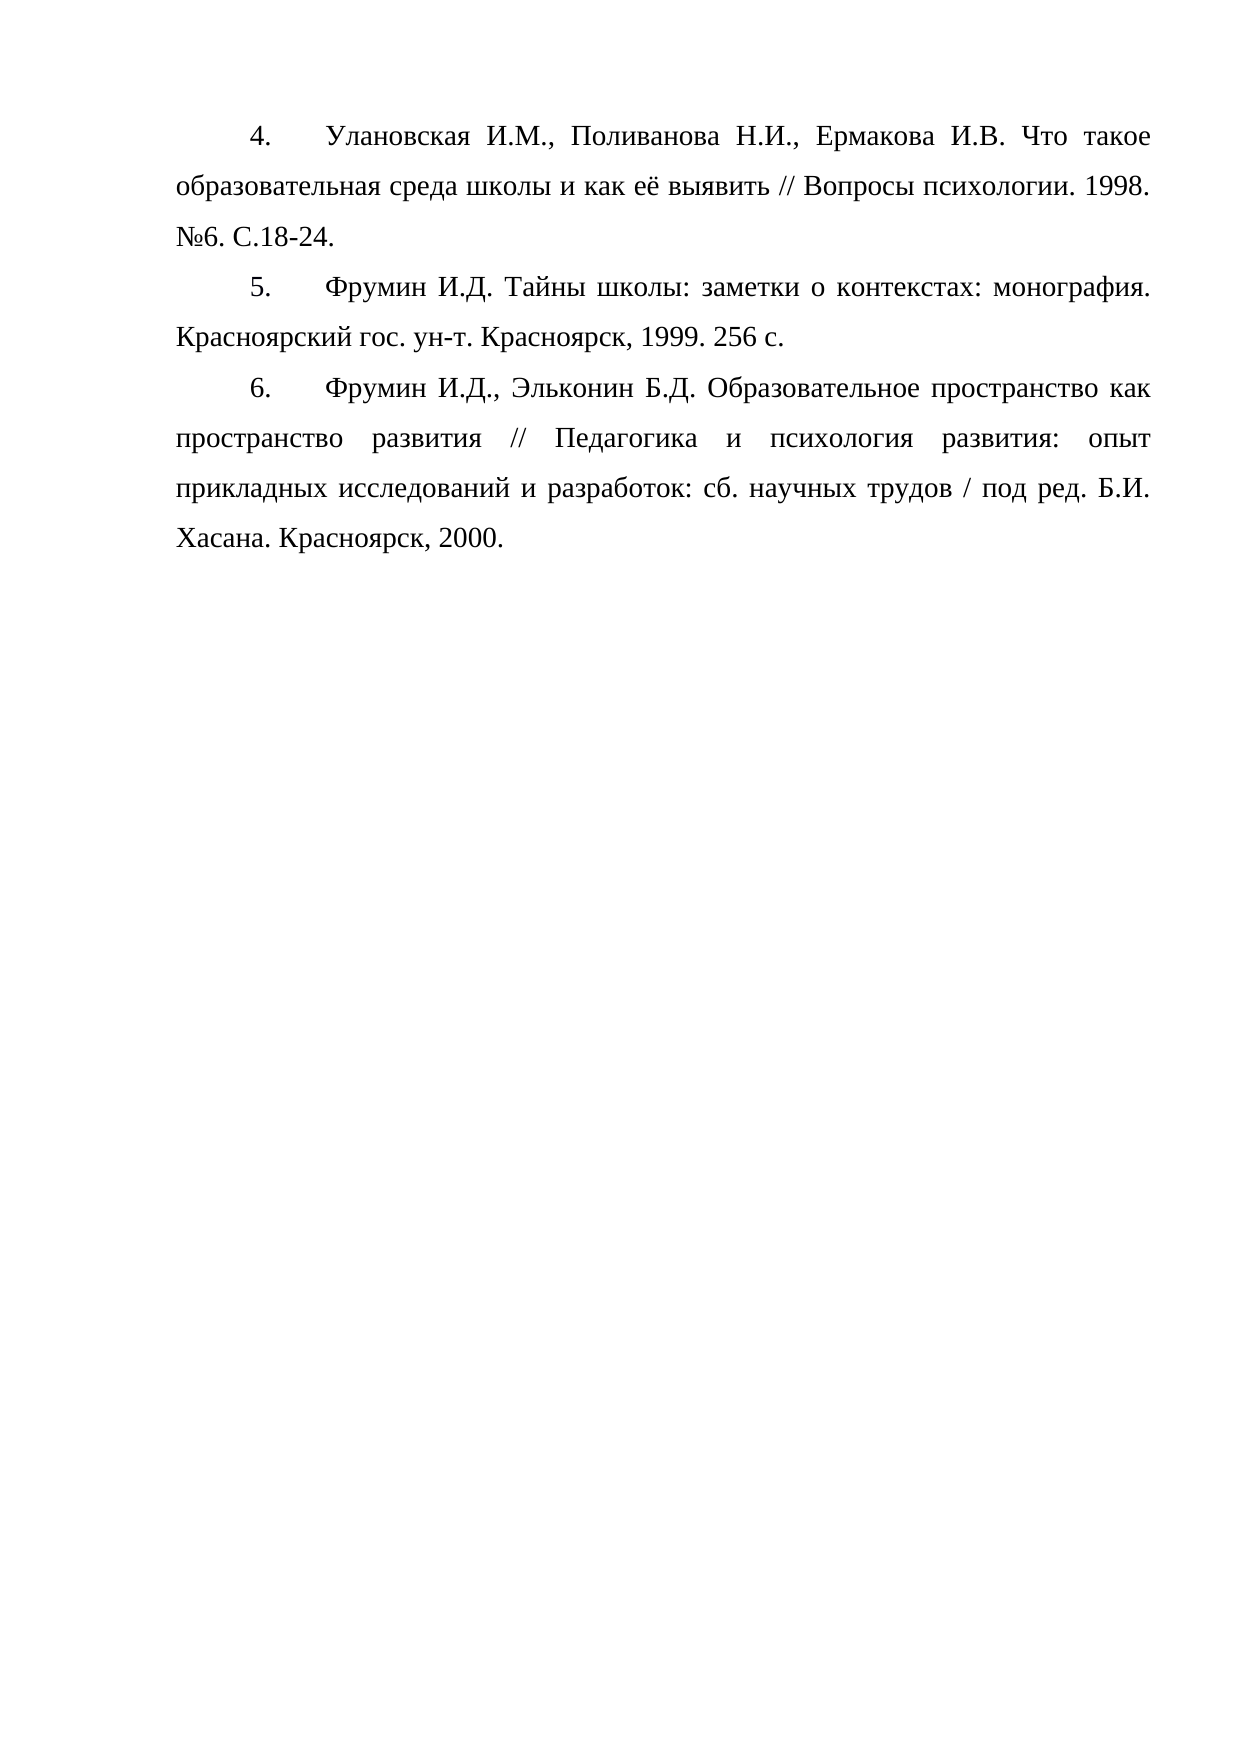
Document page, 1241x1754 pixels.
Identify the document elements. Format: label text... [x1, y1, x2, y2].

list Фрумин И.Д. Тайны школы: заметки о контекстах: монография. Красноярский гос. ун-т. Красноярск, 1999. 256 с. [176, 269, 1152, 353]
list Фрумин И.Д., Эльконин Б.Д. Образовательное пространство как пространство развития // Педагогика и психология развития: опыт прикладных исследований и разработок: сб. научных трудов / под ред. Б.И. Хасана. Красноярск, 2000. [176, 370, 1152, 554]
list Улановская И.М., Поливанова Н.И., Ермакова И.В. Что такое образовательная среда школы и как её выявить // Вопросы психологии. 1998. №6. С.18-24. [176, 118, 1152, 252]
